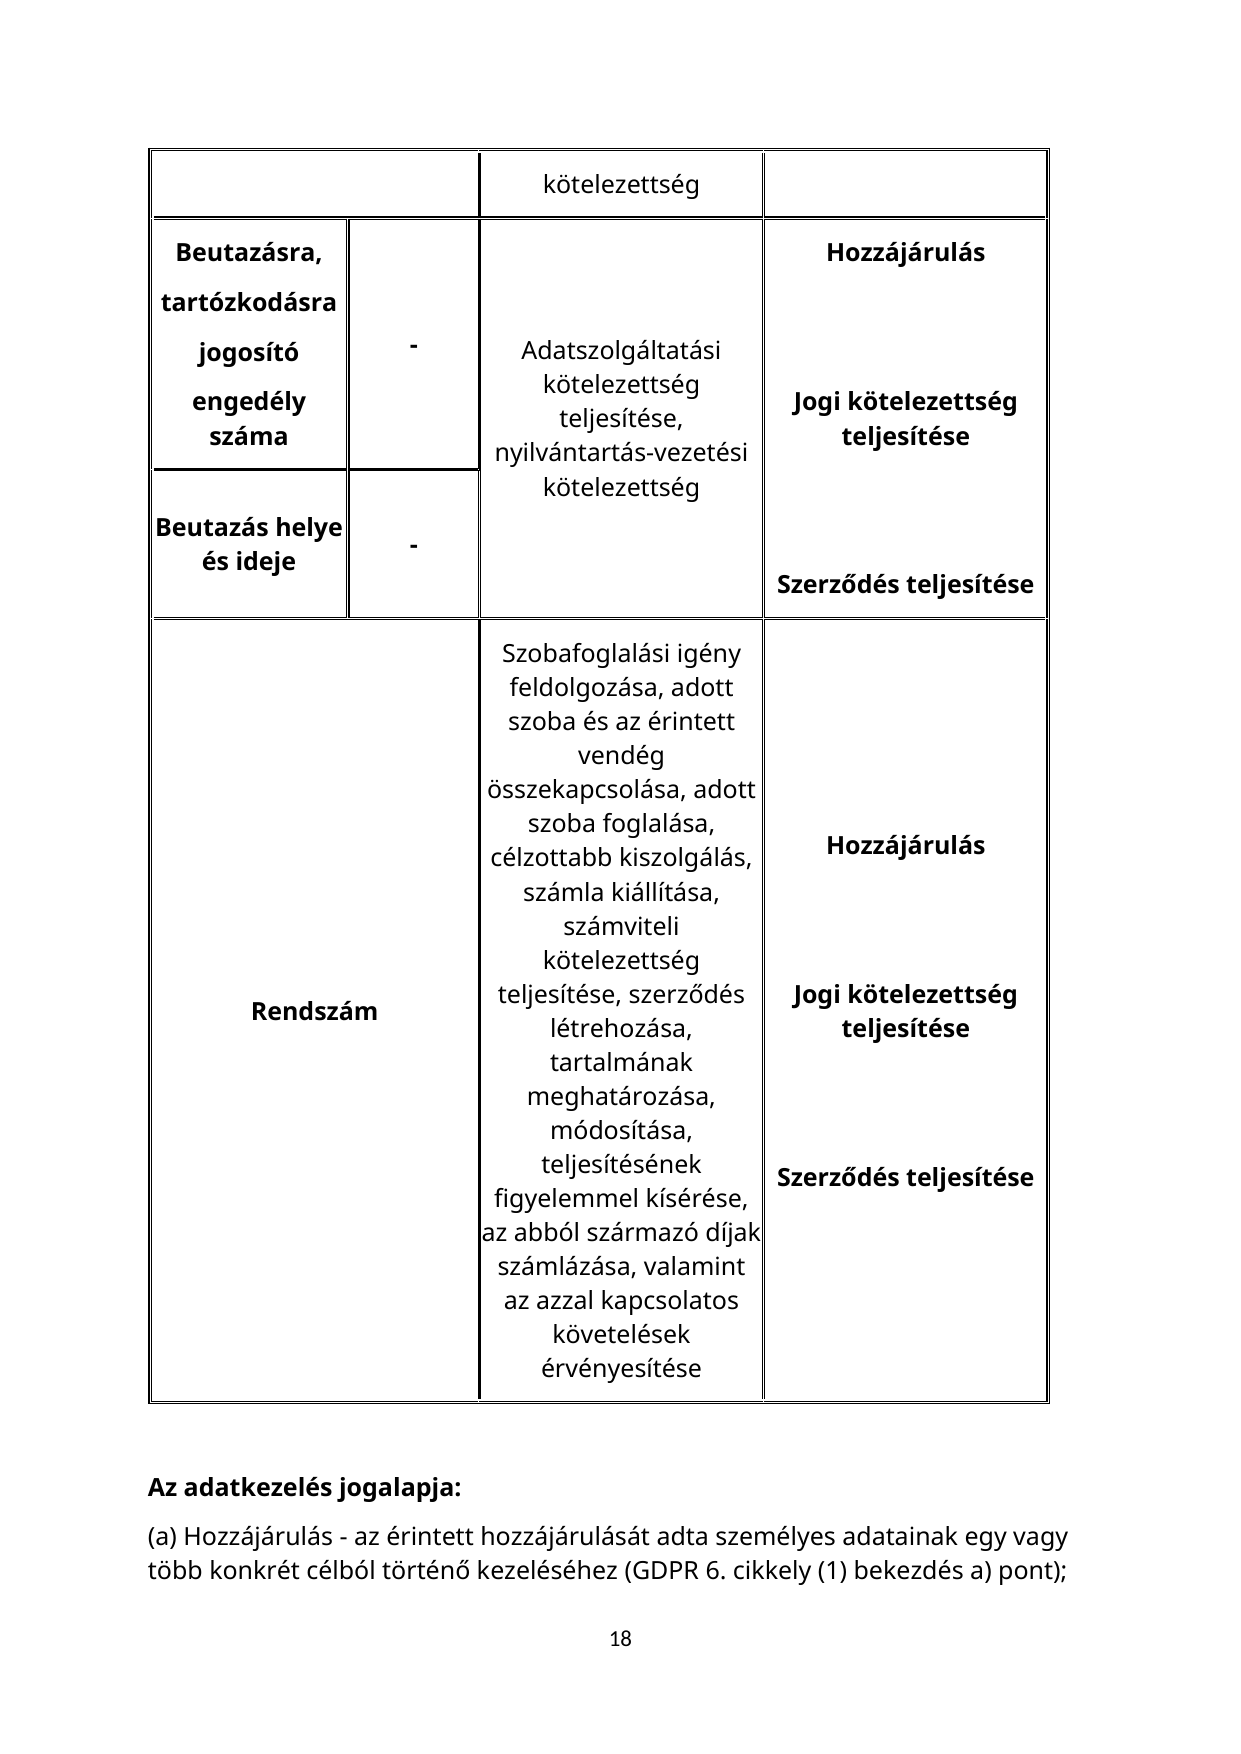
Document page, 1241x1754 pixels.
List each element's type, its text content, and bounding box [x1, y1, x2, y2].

text (a) Hozzájárulás - az érintett hozzájárulását adta személyes adatainak egy vagy több konkrét célból történő kezeléséhez (GDPR 6. cikkely (1) bekezdés a) pont); [148, 1519, 1093, 1587]
table_cell Útlevélszám [150, 149, 479, 216]
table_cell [764, 151, 1046, 216]
table_cell Szobafoglalási igény feldolgozása, adott szoba és az érintett vendég összekapcsolása, adott szoba foglalása, célzottabb kiszolgálás, számla kiállítása, számviteli kötelezettség teljesítése, szerződés létrehozása, tartalmának meghatározása, módosítása, teljesítésének figyelemmel kísérése, az abból származó díjak számlázása, valamint az azzal kapcsolatos követelések érvényesítése [479, 620, 763, 1401]
table_cell Adatszolgáltatási kötelezettség teljesítése, nyilvántartás-vezetési kötelezettség [481, 220, 762, 617]
table_cell - [350, 471, 478, 617]
table_cell Hozzájárulás Jogi kötelezettség teljesítése Szerződés teljesítése [764, 617, 1048, 1401]
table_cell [479, 151, 763, 216]
table_cell - [350, 220, 478, 468]
table_cell Beutazásra, tartózkodásra jogosító engedély száma [152, 216, 346, 468]
table_cell Beutazás helye és ideje [150, 468, 346, 617]
table_cell Rendszám [150, 617, 479, 1401]
text Az adatkezelés jogalapja: [148, 1469, 1093, 1503]
table_cell Hozzájárulás Jogi kötelezettség teljesítése Szerződés teljesítése [765, 216, 1047, 617]
